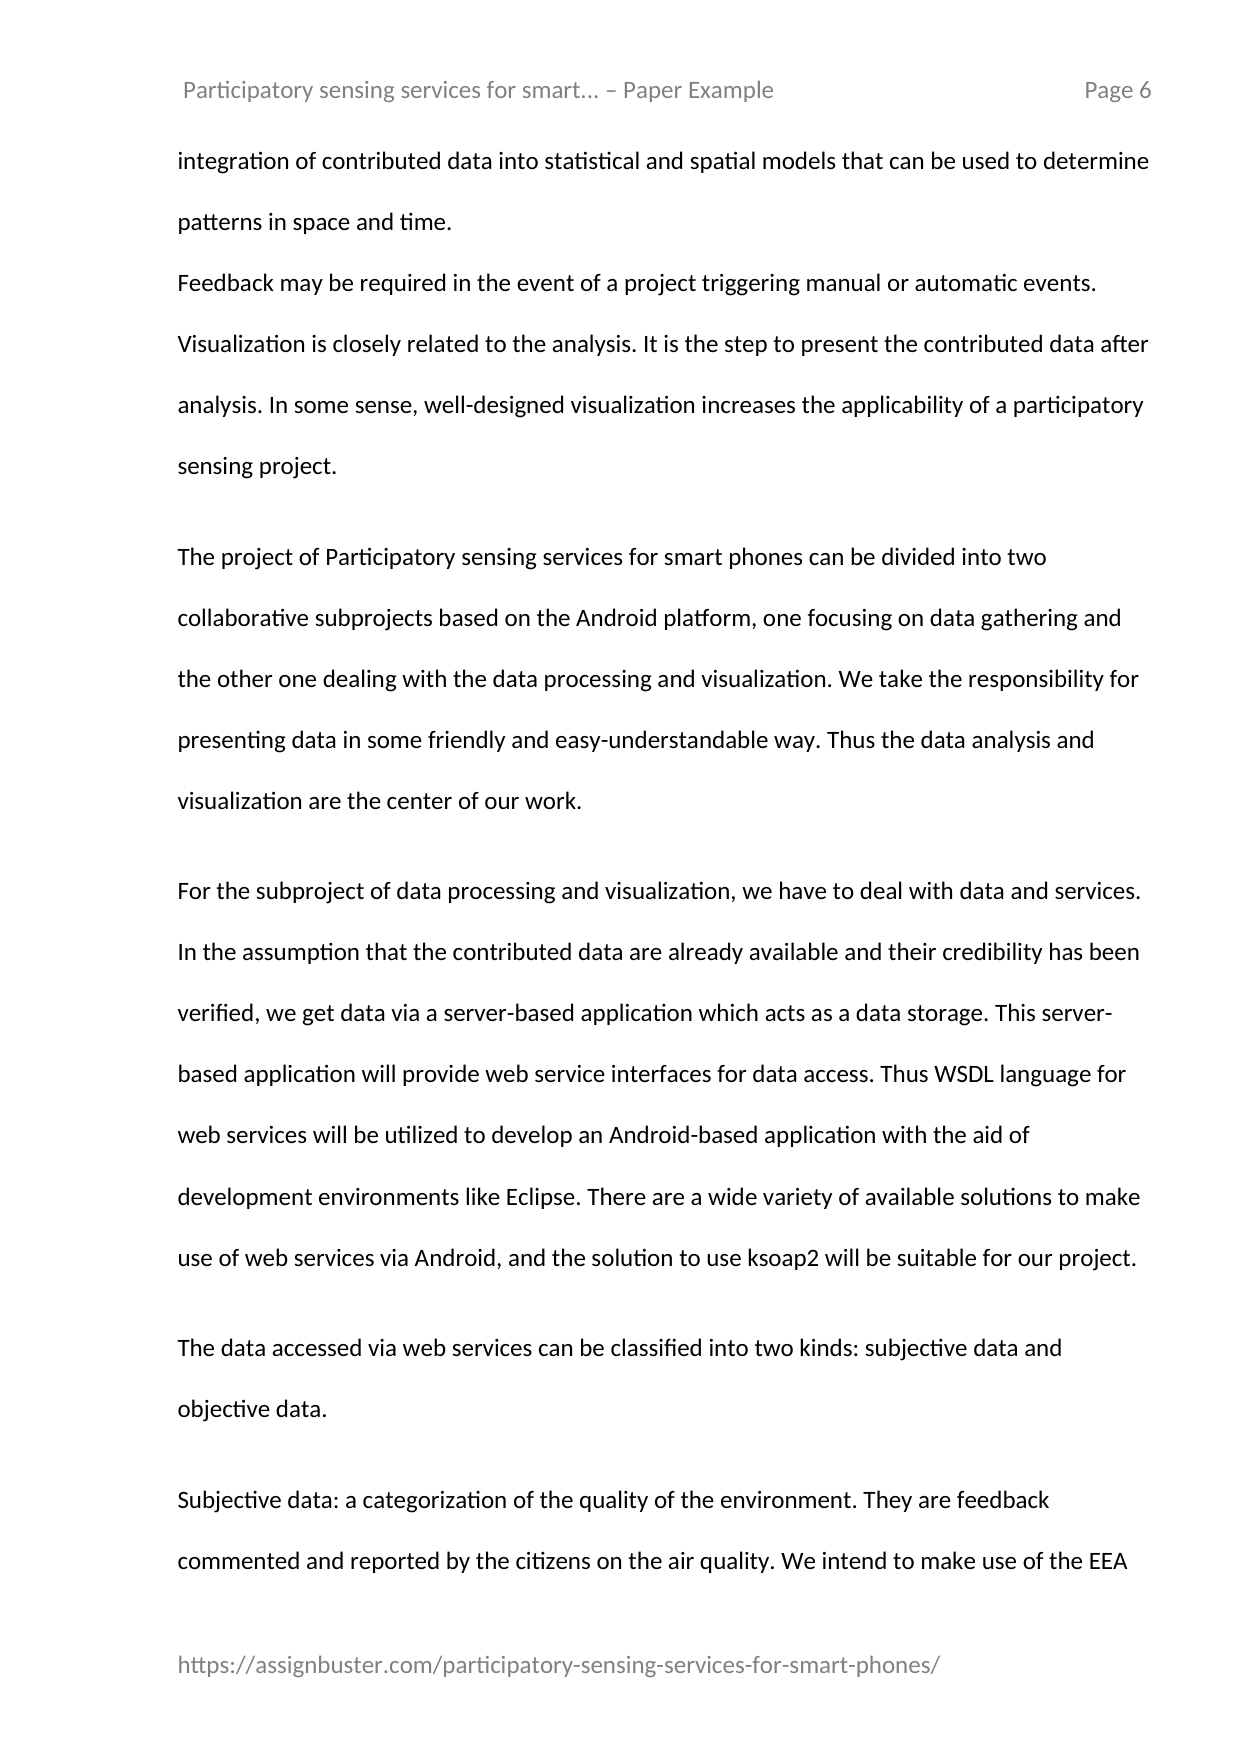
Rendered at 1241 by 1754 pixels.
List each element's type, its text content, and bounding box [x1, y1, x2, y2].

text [177, 1484, 1152, 1575]
text For the subproject of data processing and visualization, we have to deal with data and services. In the assumption that the contributed data are already available and their credibility has been verified, we get data via a server-based application which acts as a data storage. This server-based application will provide web service interfaces for data access. Thus WSDL language for web services will be utilized to develop an Android-based application with the aid of development environments like Eclipse. There are a wide variety of available solutions to make use of web services via Android, and the solution to use ksoap2 will be suitable for our project. [177, 875, 1152, 1272]
text The project of Participatory sensing services for smart phones can be divided into two collaborative subprojects based on the Android platform, one focusing on data gathering and the other one dealing with the data processing and visualization. We take the responsibility for presenting data in some friendly and easy-understandable way. Thus the data analysis and visualization are the center of our work. [177, 541, 1152, 815]
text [177, 145, 1152, 481]
text The data accessed via web services can be classified into two kinds: subjective data and objective data. [177, 1332, 1152, 1424]
